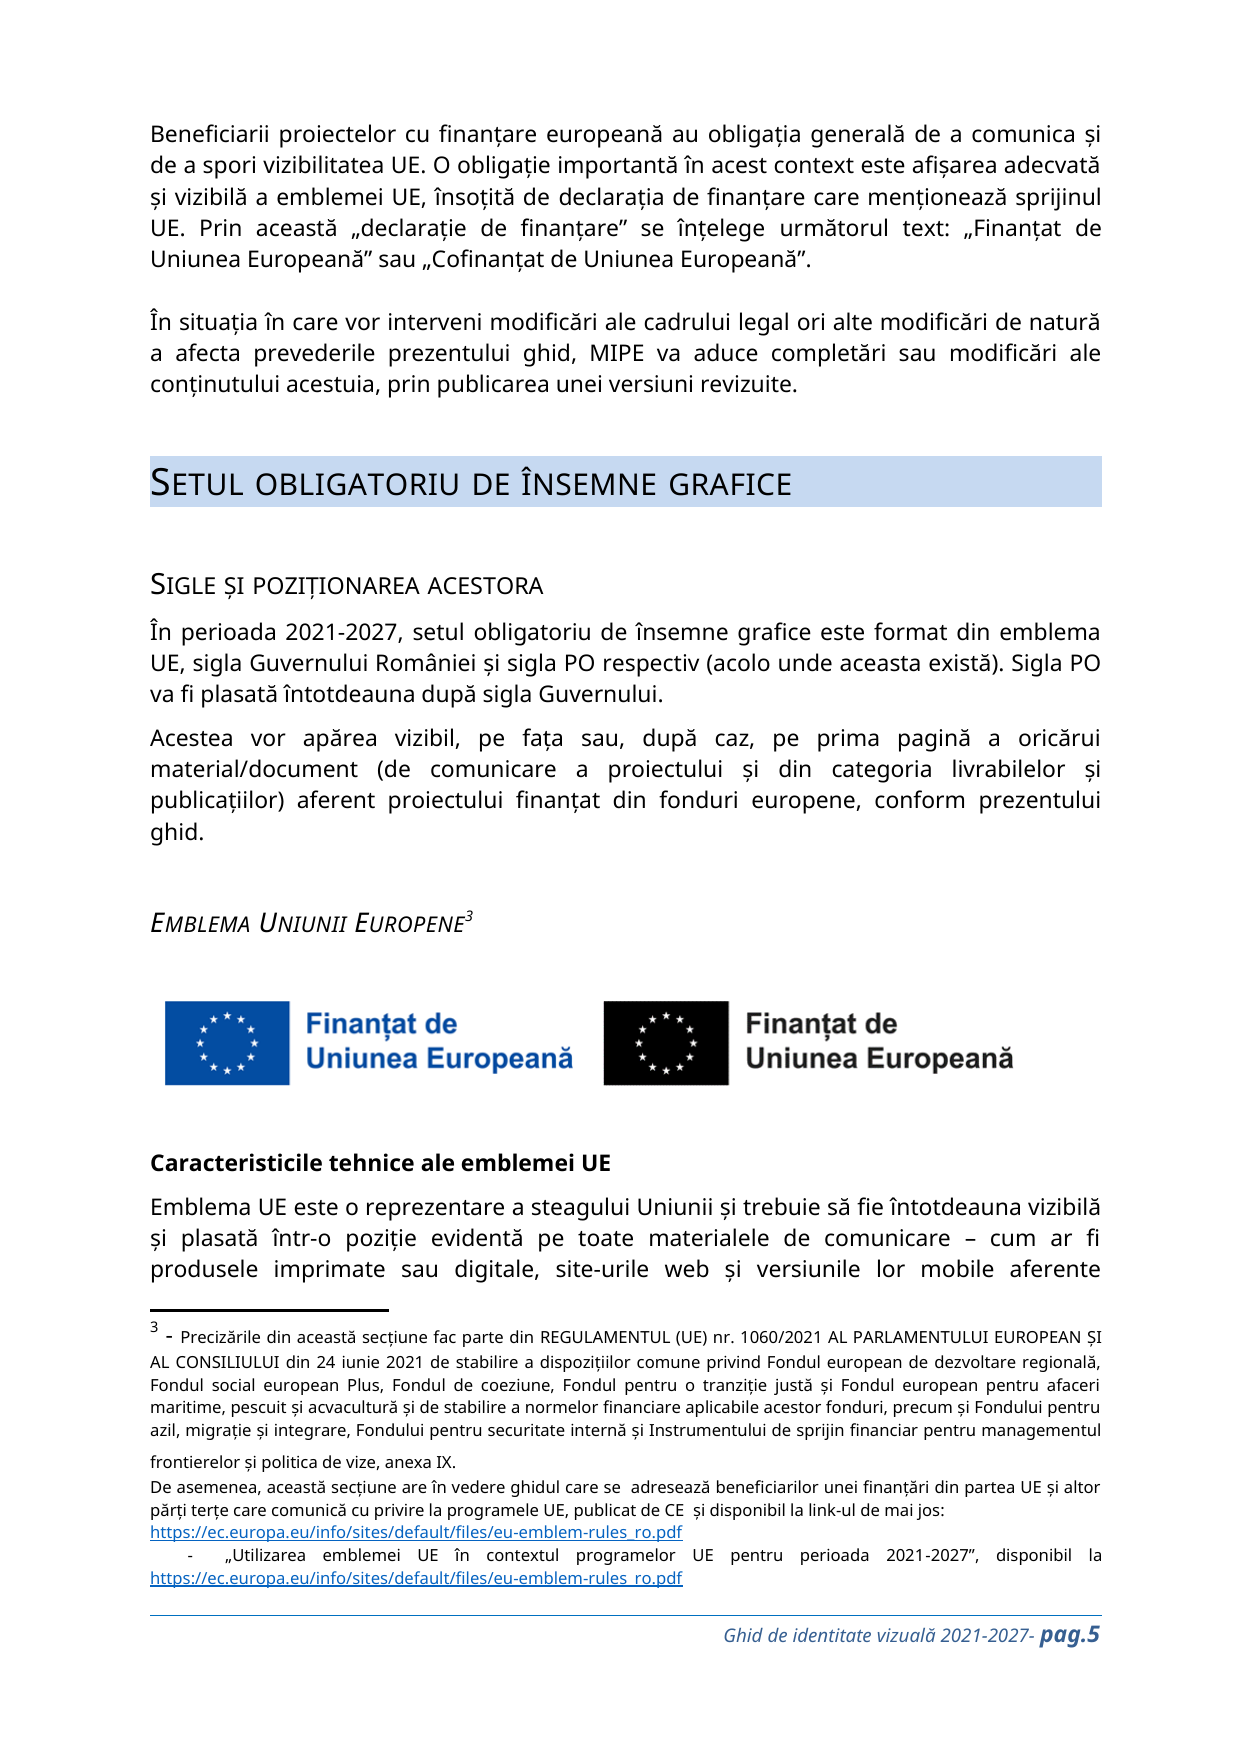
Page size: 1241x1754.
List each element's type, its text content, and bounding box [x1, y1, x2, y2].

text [150, 1191, 1102, 1284]
subtitle Emblema Uniunii Europene [150, 903, 1102, 940]
picture [150, 996, 1046, 1091]
text Acestea vor apărea vizibil, pe fața sau, după caz, pe prima pagină a oricărui material/document (de comunicare a proiectului și din categoria livrabilelor și publicațiilor) aferent proiectului finanțat din fonduri europene, conform prezentului ghid. [150, 722, 1102, 847]
subtitle Setul obligatoriu de însemne grafice [150, 456, 1102, 507]
text În situația în care vor interveni modificări ale cadrului legal ori alte modificări de natură a afecta prevederile prezentului ghid, MIPE va aduce completări sau modificări ale conținutului acestuia, prin publicarea unei versiuni revizuite. [150, 306, 1102, 399]
text În perioada 2021-2027, setul obligatoriu de însemne grafice este format din emblema UE, sigla Guvernului României și sigla PO respectiv (acolo unde aceasta există). Sigla PO va fi plasată întotdeauna după sigla Guvernului. [150, 616, 1102, 709]
text Beneficiarii proiectelor cu finanțare europeană au obligația generală de a comunica și de a spori vizibilitatea UE. O obligație importantă în acest context este afișarea adecvată și vizibilă a emblemei UE, însoțită de declarația de finanțare care menționează sprijinul UE. Prin această „declarație de finanțare” se înțelege următorul text: „Finanțat de Uniunea Europeană” sau „Cofinanțat de Uniunea Europeană”. [150, 118, 1102, 274]
text Caracteristicile tehnice ale emblemei UE [150, 1147, 1102, 1178]
subtitle Sigle și poziționarea acestora [150, 563, 1102, 603]
